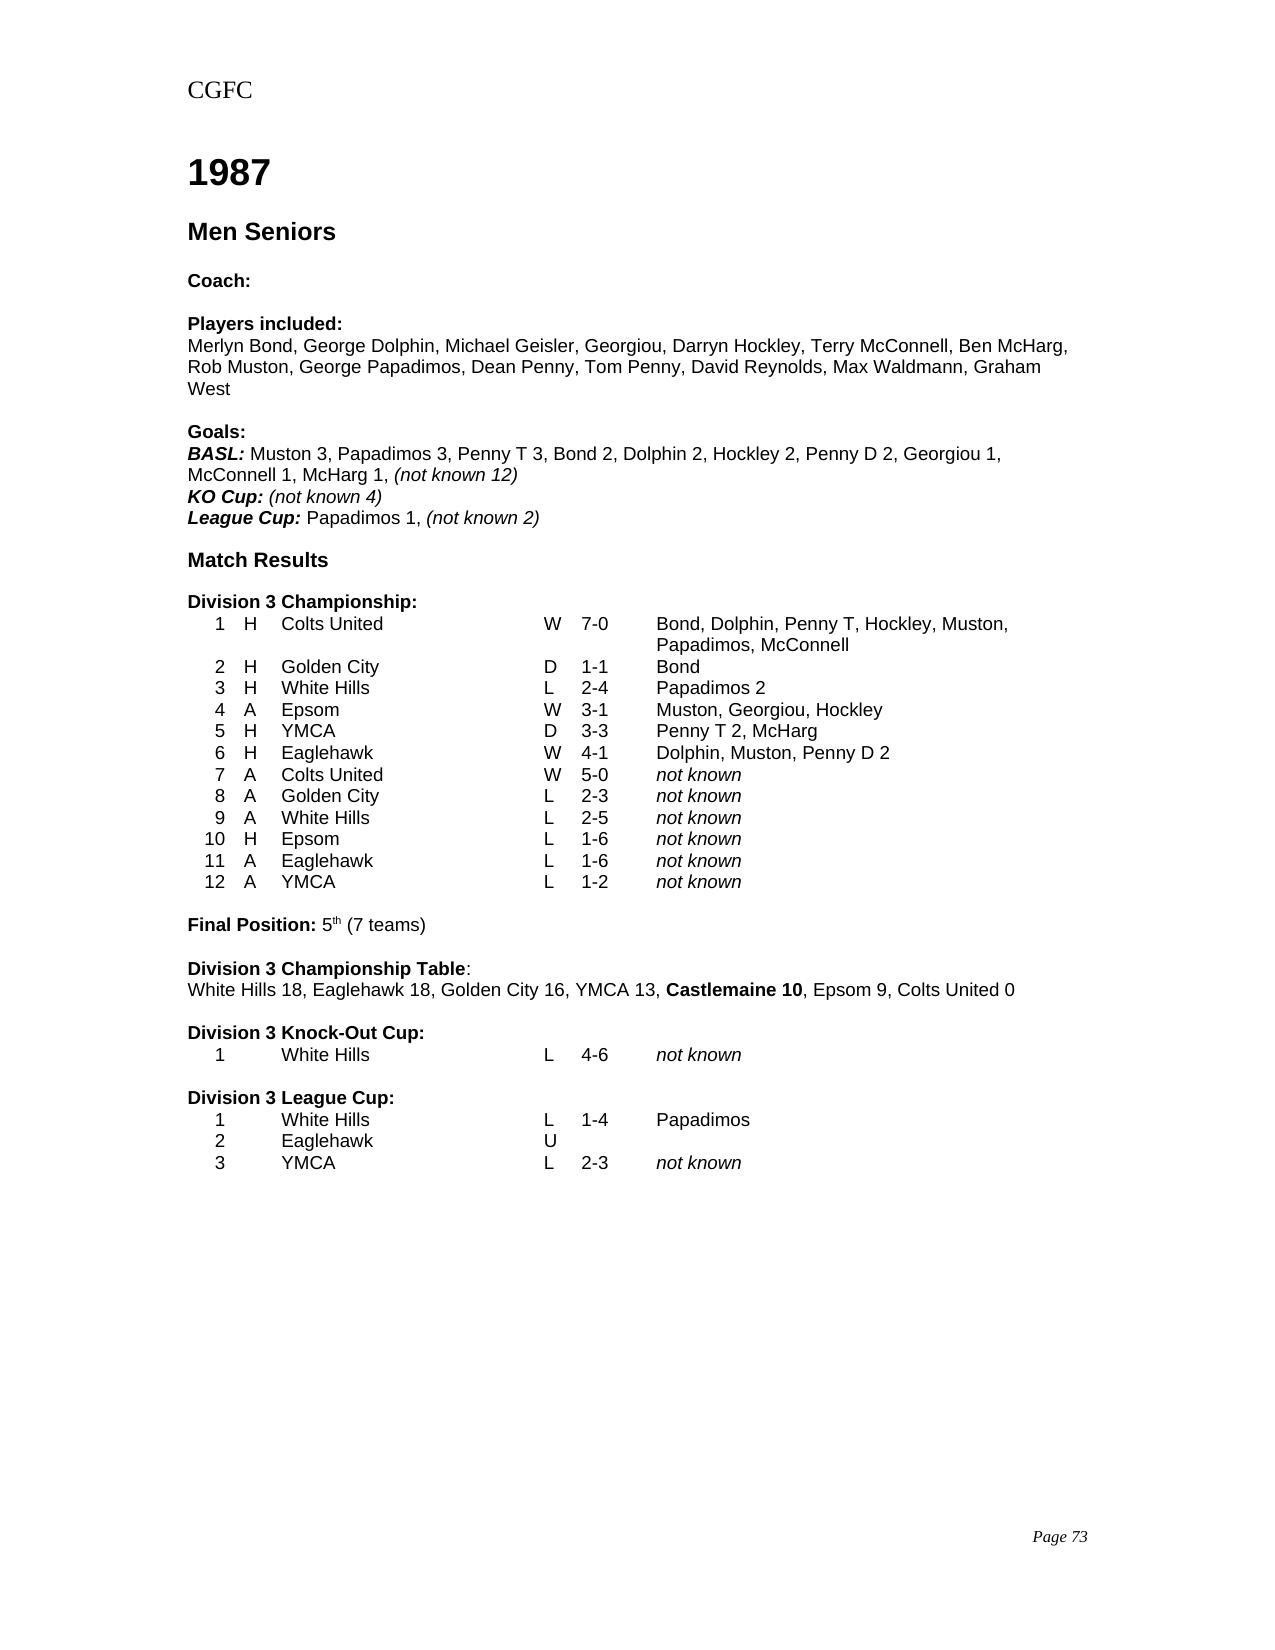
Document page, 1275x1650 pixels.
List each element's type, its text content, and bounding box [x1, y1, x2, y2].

text 10 H Epsom L 1-6 not known [187, 828, 1087, 849]
subtitle Match Results [187, 548, 1087, 572]
text KO Cup: (not known 4) [187, 485, 1087, 507]
text Division 3 League Cup: [187, 1087, 1087, 1108]
text 2 H Golden City D 1-1 Bond [187, 656, 1087, 677]
text 8 A Golden City L 2-3 not known [187, 785, 1087, 806]
text 1 H Colts United W 7-0 Bond, Dolphin, Penny T, Hockley, Muston, [187, 612, 1087, 634]
text 9 A White Hills L 2-5 not known [187, 806, 1087, 828]
text 12 A YMCA L 1-2 not known [187, 871, 1087, 893]
text 11 A Eaglehawk L 1-6 not known [187, 849, 1087, 871]
text Players included: [187, 313, 1087, 334]
text 2 Eaglehawk U [187, 1130, 1087, 1151]
text 5 H YMCA D 3-3 Penny T 2, McHarg [187, 720, 1087, 742]
text Final Position: 5th (7 teams) [187, 914, 1087, 936]
text Coach: [187, 270, 1087, 291]
text Division 3 Championship: [187, 591, 1087, 612]
text BASL: Muston 3, Papadimos 3, Penny T 3, Bond 2, Dolphin 2, Hockley 2, Penny D 2, Georgiou 1, McConnell 1, McHarg 1, (not known 12) [187, 442, 1087, 485]
text Men Seniors [187, 217, 1087, 246]
text 1 White Hills L 1-4 Papadimos [187, 1108, 1087, 1130]
text Goals: [187, 421, 1087, 442]
text League Cup: Papadimos 1, (not known 2) [187, 507, 1087, 528]
text 6 H Eaglehawk W 4-1 Dolphin, Muston, Penny D 2 [187, 742, 1087, 763]
text 1987 [187, 150, 1087, 193]
text Division 3 Knock-Out Cup: [187, 1022, 1087, 1044]
text Papadimos, McConnell [187, 634, 1087, 656]
text 3 YMCA L 2-3 not known [187, 1151, 1087, 1173]
text 4 A Epsom W 3-1 Muston, Georgiou, Hockley [187, 699, 1087, 720]
text Division 3 Championship Table: [187, 957, 1087, 979]
text Merlyn Bond, George Dolphin, Michael Geisler, Georgiou, Darryn Hockley, Terry McConnell, Ben McHarg, Rob Muston, George Papadimos, Dean Penny, Tom Penny, David Reynolds, Max Waldmann, Graham West [187, 334, 1087, 399]
text White Hills 18, Eaglehawk 18, Golden City 16, YMCA 13, Castlemaine 10, Epsom 9, Colts United 0 [187, 979, 1087, 1001]
text 7 A Colts United W 5-0 not known [187, 763, 1087, 785]
text 3 H White Hills L 2-4 Papadimos 2 [187, 677, 1087, 699]
text 1 White Hills L 4-6 not known [187, 1044, 1087, 1065]
